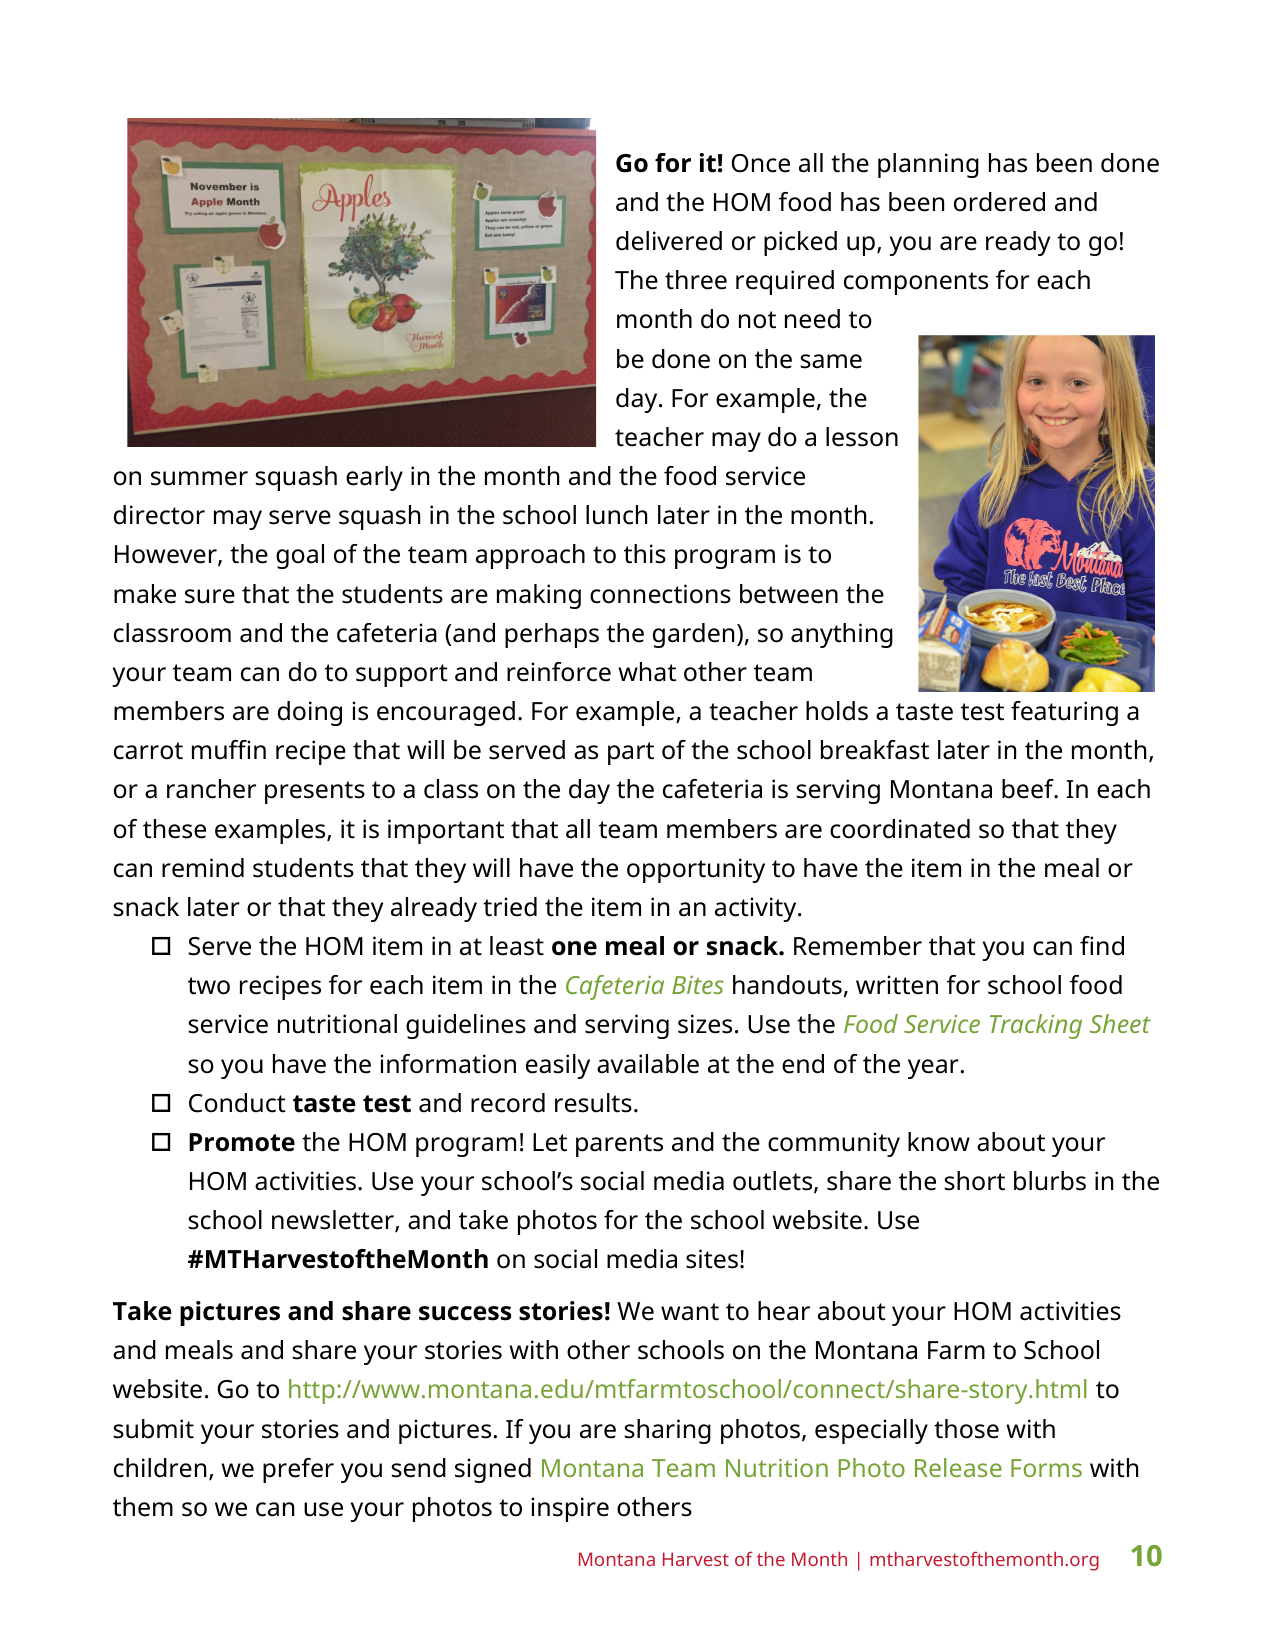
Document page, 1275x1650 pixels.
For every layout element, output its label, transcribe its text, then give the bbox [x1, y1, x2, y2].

list Conduct taste test and record results. [150, 1086, 1162, 1119]
picture [127, 118, 597, 447]
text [112, 1294, 1162, 1524]
list Promote the HOM program! Let parents and the community know about your HOM activities. Use your school’s social media outlets, share the short blurbs in the school newsletter, and take photos for the school website. Use #MTHarvestoftheMonth on social media sites! [150, 1125, 1162, 1276]
picture [919, 336, 1155, 692]
list Serve the HOM item in at least one meal or snack. Remember that you can find two recipes for each item in the Cafeteria Bites handouts, written for school food service nutritional guidelines and serving sizes. Use the Food Service Tracking Sheet so you have the information easily available at the end of the year. [150, 929, 1162, 1080]
